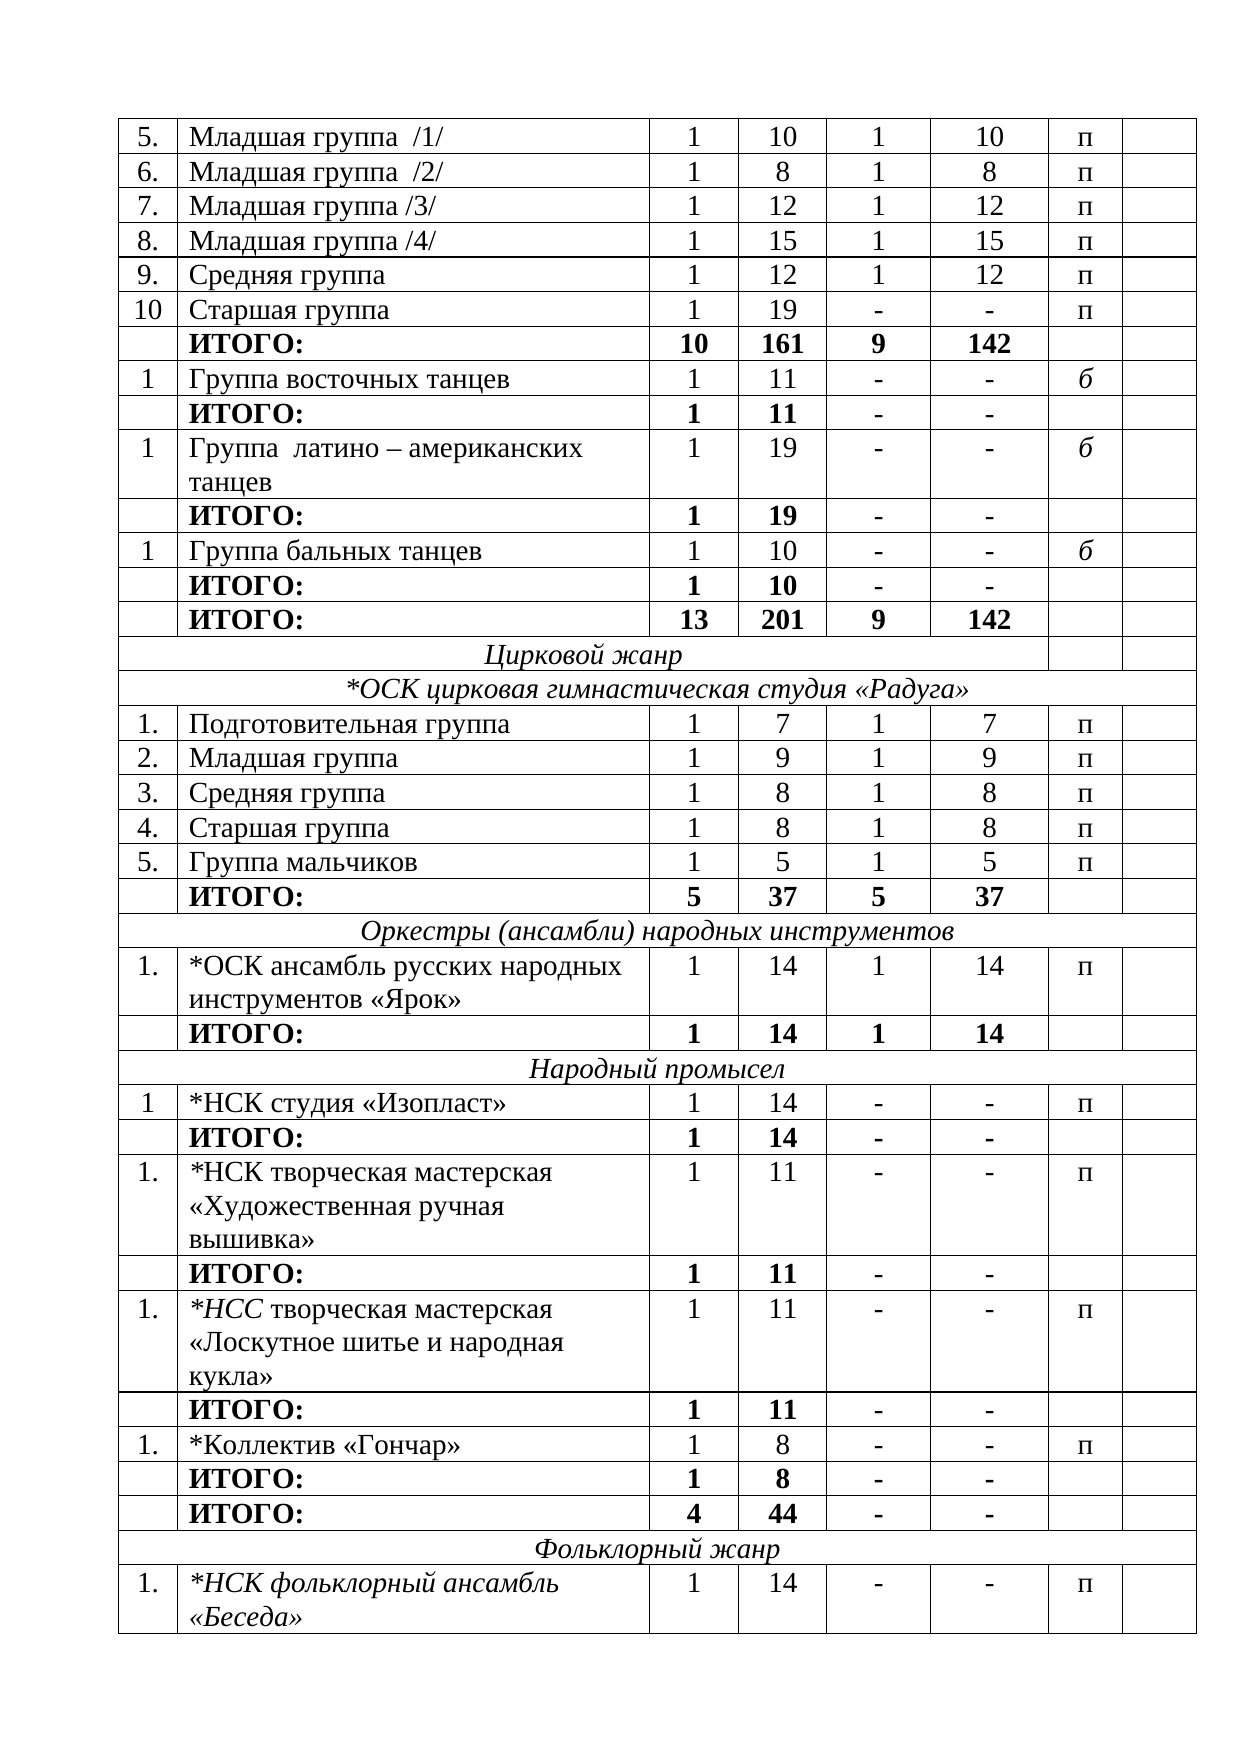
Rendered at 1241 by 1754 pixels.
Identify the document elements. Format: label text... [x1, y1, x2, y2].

table_cell [1049, 602, 1122, 636]
table_cell [119, 568, 177, 601]
table_cell 9. [119, 258, 177, 291]
table_cell Младшая группа [178, 741, 649, 774]
table_cell ИТОГО: [178, 1256, 649, 1290]
table_cell *НСК студия «Изопласт» [178, 1085, 649, 1119]
table_cell 5. [119, 844, 177, 878]
table_cell 15 [739, 223, 826, 256]
table_cell ИТОГО: [178, 1393, 649, 1426]
table_cell б [1049, 430, 1122, 497]
table_cell - [827, 1393, 930, 1426]
table_cell - [931, 1256, 1048, 1290]
table_cell [119, 1496, 177, 1530]
table_cell [1123, 879, 1196, 912]
table_cell [1123, 1496, 1196, 1530]
table_cell [1123, 637, 1196, 670]
table_cell - [827, 499, 930, 532]
table_cell *НСС творческая мастерская «Лоскутное шитье и народная кукла» [178, 1291, 649, 1391]
table_cell ИТОГО: [178, 1120, 649, 1153]
table_cell [119, 879, 177, 912]
table_cell Старшая группа [178, 810, 649, 843]
table_cell 201 [739, 602, 826, 636]
table_cell [1049, 568, 1122, 601]
table_cell - [931, 1462, 1048, 1495]
table_cell б [1049, 361, 1122, 395]
table_cell [1123, 602, 1196, 636]
table_cell [1123, 844, 1196, 878]
table_cell 11 [739, 1291, 826, 1391]
table_cell 13 [650, 602, 738, 636]
table_cell [1123, 741, 1196, 774]
table_cell 4. [119, 810, 177, 843]
table_cell ИТОГО: [178, 568, 649, 601]
table_cell 11 [739, 1393, 826, 1426]
table_cell 14 [739, 948, 826, 1015]
table_cell [1123, 327, 1196, 360]
table_cell 8 [739, 1427, 826, 1461]
table_cell 142 [931, 327, 1048, 360]
table_cell [1123, 430, 1196, 497]
table_cell 1 [119, 1085, 177, 1119]
table_cell - [827, 1565, 930, 1632]
table_cell 8 [931, 775, 1048, 809]
table_cell - [827, 568, 930, 601]
table_cell п [1049, 741, 1122, 774]
table_cell 5 [739, 844, 826, 878]
table_cell 10 [739, 119, 826, 153]
table_cell 10 [650, 327, 738, 360]
table_cell п [1049, 706, 1122, 739]
table_cell Группа латино – американских танцев [178, 430, 649, 497]
table_cell - [931, 1155, 1048, 1255]
table_cell Группа мальчиков [178, 844, 649, 878]
table_cell 1 [827, 741, 930, 774]
table_cell [1049, 327, 1122, 360]
table_cell - [931, 1393, 1048, 1426]
table_cell ИТОГО: [178, 1496, 649, 1530]
table_cell ИТОГО: [178, 879, 649, 912]
table_cell - [827, 361, 930, 395]
table_cell - [827, 396, 930, 429]
table_cell 8. [119, 223, 177, 256]
table_cell - [931, 396, 1048, 429]
table_cell 9 [827, 602, 930, 636]
table_cell 6. [119, 154, 177, 187]
table_cell [1123, 1393, 1196, 1426]
table_cell 5 [650, 879, 738, 912]
table_cell 8 [739, 810, 826, 843]
table_cell 1 [650, 1120, 738, 1153]
table_cell - [827, 1120, 930, 1153]
table_cell - [931, 568, 1048, 601]
table_cell 1 [650, 1462, 738, 1495]
table_cell 37 [739, 879, 826, 912]
table_cell 7 [931, 706, 1048, 739]
table_cell п [1049, 775, 1122, 809]
table_cell 1. [119, 1565, 177, 1632]
table_cell - [827, 430, 930, 497]
table_cell - [931, 1291, 1048, 1391]
table_cell п [1049, 154, 1122, 187]
table_cell [1049, 396, 1122, 429]
table_cell 14 [739, 1016, 826, 1050]
table_cell 1 [650, 775, 738, 809]
table_cell 19 [739, 499, 826, 532]
table_cell п [1049, 1155, 1122, 1255]
table_cell - [827, 1427, 930, 1461]
table_cell 8 [931, 810, 1048, 843]
table_cell Младшая группа /1/ [178, 119, 649, 153]
table_cell [1123, 292, 1196, 326]
table_cell 1. [119, 706, 177, 739]
table_cell 5. [119, 119, 177, 153]
table_cell п [1049, 1291, 1122, 1391]
table_cell 1 [827, 119, 930, 153]
table_cell 1 [650, 1291, 738, 1391]
table_cell 1. [119, 1155, 177, 1255]
table_cell ИТОГО: [178, 1462, 649, 1495]
table_cell 44 [739, 1496, 826, 1530]
table_cell 10 [739, 568, 826, 601]
table_cell 8 [931, 154, 1048, 187]
table_cell [1049, 1393, 1122, 1426]
table_cell [1123, 154, 1196, 187]
table_cell [119, 602, 177, 636]
table_cell ИТОГО: [178, 396, 649, 429]
table_cell [1049, 879, 1122, 912]
table_cell 10 [739, 533, 826, 567]
table_cell 5 [827, 879, 930, 912]
table_cell *ОСК цирковая гимнастическая студия «Радуга» [119, 671, 1196, 705]
table_cell 1 [650, 948, 738, 1015]
table_cell 1 [650, 119, 738, 153]
table_cell - [827, 292, 930, 326]
table_cell [1123, 1291, 1196, 1391]
table_cell 14 [931, 948, 1048, 1015]
table_cell 1 [650, 810, 738, 843]
table_cell - [931, 1427, 1048, 1461]
table_cell 1 [650, 430, 738, 497]
table_cell Фольклорный жанр [119, 1531, 1196, 1564]
table_cell 12 [739, 258, 826, 291]
table_cell [1049, 1496, 1122, 1530]
table_cell п [1049, 1427, 1122, 1461]
table_cell [1123, 1085, 1196, 1119]
table_cell 1 [650, 533, 738, 567]
table_cell [1123, 706, 1196, 739]
table_cell [1123, 1256, 1196, 1290]
table_cell [1123, 396, 1196, 429]
table_cell 19 [739, 430, 826, 497]
table_cell [119, 1462, 177, 1495]
table_cell [119, 1393, 177, 1426]
table_cell 1 [650, 568, 738, 601]
table_cell 142 [931, 602, 1048, 636]
table_cell [1123, 1016, 1196, 1050]
table_cell 161 [739, 327, 826, 360]
table_cell - [827, 1085, 930, 1119]
table_cell ИТОГО: [178, 499, 649, 532]
table_cell [119, 1120, 177, 1153]
table_cell [1123, 1120, 1196, 1153]
table_cell Подготовительная группа [178, 706, 649, 739]
table_cell 37 [931, 879, 1048, 912]
table_cell 11 [739, 361, 826, 395]
table_cell 1 [827, 706, 930, 739]
table_cell Народный промысел [119, 1051, 1196, 1084]
table_cell - [931, 1120, 1048, 1153]
table_cell п [1049, 1085, 1122, 1119]
table_cell [1049, 1120, 1122, 1153]
table_cell 1 [650, 1427, 738, 1461]
table_cell 1. [119, 1427, 177, 1461]
table_cell 1 [650, 154, 738, 187]
table_cell [119, 396, 177, 429]
table_cell 14 [739, 1120, 826, 1153]
table_cell 5 [931, 844, 1048, 878]
table_cell [119, 1256, 177, 1290]
table_cell Средняя группа [178, 258, 649, 291]
table_cell Младшая группа /4/ [178, 223, 649, 256]
table_cell Группа бальных танцев [178, 533, 649, 567]
table_cell - [827, 1291, 930, 1391]
table_cell - [827, 1496, 930, 1530]
table_cell ИТОГО: [178, 602, 649, 636]
table_cell 10 [931, 119, 1048, 153]
table_cell 14 [739, 1565, 826, 1632]
table_cell 1. [119, 1291, 177, 1391]
table_cell 11 [739, 1256, 826, 1290]
table_cell 12 [931, 188, 1048, 222]
table_cell Младшая группа /3/ [178, 188, 649, 222]
table_cell ИТОГО: [178, 327, 649, 360]
table_cell ИТОГО: [178, 1016, 649, 1050]
table_cell п [1049, 810, 1122, 843]
table_cell 9 [827, 327, 930, 360]
table_cell [1123, 499, 1196, 532]
table_cell 1 [827, 1016, 930, 1050]
table_cell [1049, 1462, 1122, 1495]
table_cell [1123, 948, 1196, 1015]
table_cell 3. [119, 775, 177, 809]
table_cell *НСК творческая мастерская «Художественная ручная вышивка» [178, 1155, 649, 1255]
table_cell - [827, 533, 930, 567]
table_cell Средняя группа [178, 775, 649, 809]
table_cell [119, 499, 177, 532]
table_cell 9 [739, 741, 826, 774]
table_cell 1 [827, 223, 930, 256]
table_cell 19 [739, 292, 826, 326]
table_cell - [931, 1565, 1048, 1632]
table_cell 14 [931, 1016, 1048, 1050]
table_cell 8 [739, 154, 826, 187]
table_cell [1049, 1256, 1122, 1290]
table_cell [1049, 499, 1122, 532]
table_cell [1123, 533, 1196, 567]
table_cell - [931, 1085, 1048, 1119]
table_cell - [931, 430, 1048, 497]
table_cell п [1049, 1565, 1122, 1632]
table_cell 1 [827, 258, 930, 291]
table_cell 8 [739, 775, 826, 809]
table_cell 1 [650, 223, 738, 256]
table_cell 9 [931, 741, 1048, 774]
table_cell 1 [650, 1016, 738, 1050]
table_cell Старшая группа [178, 292, 649, 326]
table_cell п [1049, 223, 1122, 256]
table_cell 10 [119, 292, 177, 326]
table_cell 1 [827, 154, 930, 187]
table_cell п [1049, 844, 1122, 878]
table_cell - [827, 1256, 930, 1290]
table_cell 1 [650, 258, 738, 291]
table_cell - [827, 1155, 930, 1255]
table_cell *Коллектив «Гончар» [178, 1427, 649, 1461]
table_cell 11 [739, 1155, 826, 1255]
table_cell *ОСК ансамбль русских народных инструментов «Ярок» [178, 948, 649, 1015]
table_cell 1 [650, 741, 738, 774]
table_cell 1 [119, 430, 177, 497]
table_cell 1 [119, 361, 177, 395]
table_cell 11 [739, 396, 826, 429]
table_cell 1 [119, 533, 177, 567]
table_cell 1 [650, 706, 738, 739]
table_cell 1 [827, 948, 930, 1015]
table_cell [1049, 1016, 1122, 1050]
table_cell - [931, 361, 1048, 395]
table_cell - [931, 292, 1048, 326]
table_cell п [1049, 119, 1122, 153]
table_cell 1 [650, 499, 738, 532]
table_cell - [931, 499, 1048, 532]
table_cell 1 [650, 1393, 738, 1426]
table_cell 1 [650, 1256, 738, 1290]
table_cell п [1049, 948, 1122, 1015]
table_cell 1 [650, 361, 738, 395]
table_cell Оркестры (ансамбли) народных инструментов [119, 914, 1196, 947]
table_cell 1 [827, 775, 930, 809]
table_cell [1123, 258, 1196, 291]
table_cell *НСК фольклорный ансамбль «Беседа» [178, 1565, 649, 1632]
table_cell 1 [827, 810, 930, 843]
table_cell [1123, 810, 1196, 843]
table_cell 7. [119, 188, 177, 222]
table_cell 2. [119, 741, 177, 774]
table_cell 1 [827, 844, 930, 878]
table_cell [1123, 361, 1196, 395]
table_cell - [931, 533, 1048, 567]
table_cell 1 [650, 1155, 738, 1255]
table_cell - [931, 1496, 1048, 1530]
table_cell [1123, 775, 1196, 809]
table_cell п [1049, 258, 1122, 291]
table_cell Цирковой жанр [119, 637, 1048, 670]
table_cell 1. [119, 948, 177, 1015]
table_cell [119, 327, 177, 360]
table_cell 7 [739, 706, 826, 739]
table_cell 1 [650, 396, 738, 429]
table_cell б [1049, 533, 1122, 567]
table_cell [1123, 188, 1196, 222]
table_cell [1123, 568, 1196, 601]
table_cell 12 [931, 258, 1048, 291]
table_cell 1 [650, 1085, 738, 1119]
table_cell Группа восточных танцев [178, 361, 649, 395]
table_cell [1049, 637, 1122, 670]
table_cell [1123, 223, 1196, 256]
table_cell [1123, 1155, 1196, 1255]
table_cell 1 [650, 292, 738, 326]
table_cell п [1049, 292, 1122, 326]
table_cell 8 [739, 1462, 826, 1495]
table_cell 14 [739, 1085, 826, 1119]
table_cell [1123, 1462, 1196, 1495]
table_cell [1123, 1427, 1196, 1461]
table_cell 1 [650, 1565, 738, 1632]
table_cell 1 [650, 844, 738, 878]
table_cell [1123, 119, 1196, 153]
table_cell [119, 1016, 177, 1050]
table_cell 1 [650, 188, 738, 222]
table_cell - [827, 1462, 930, 1495]
table_cell 4 [650, 1496, 738, 1530]
table_cell Младшая группа /2/ [178, 154, 649, 187]
table_cell п [1049, 188, 1122, 222]
table_cell 1 [827, 188, 930, 222]
table_cell [1123, 1565, 1196, 1632]
table_cell 15 [931, 223, 1048, 256]
table_cell 12 [739, 188, 826, 222]
